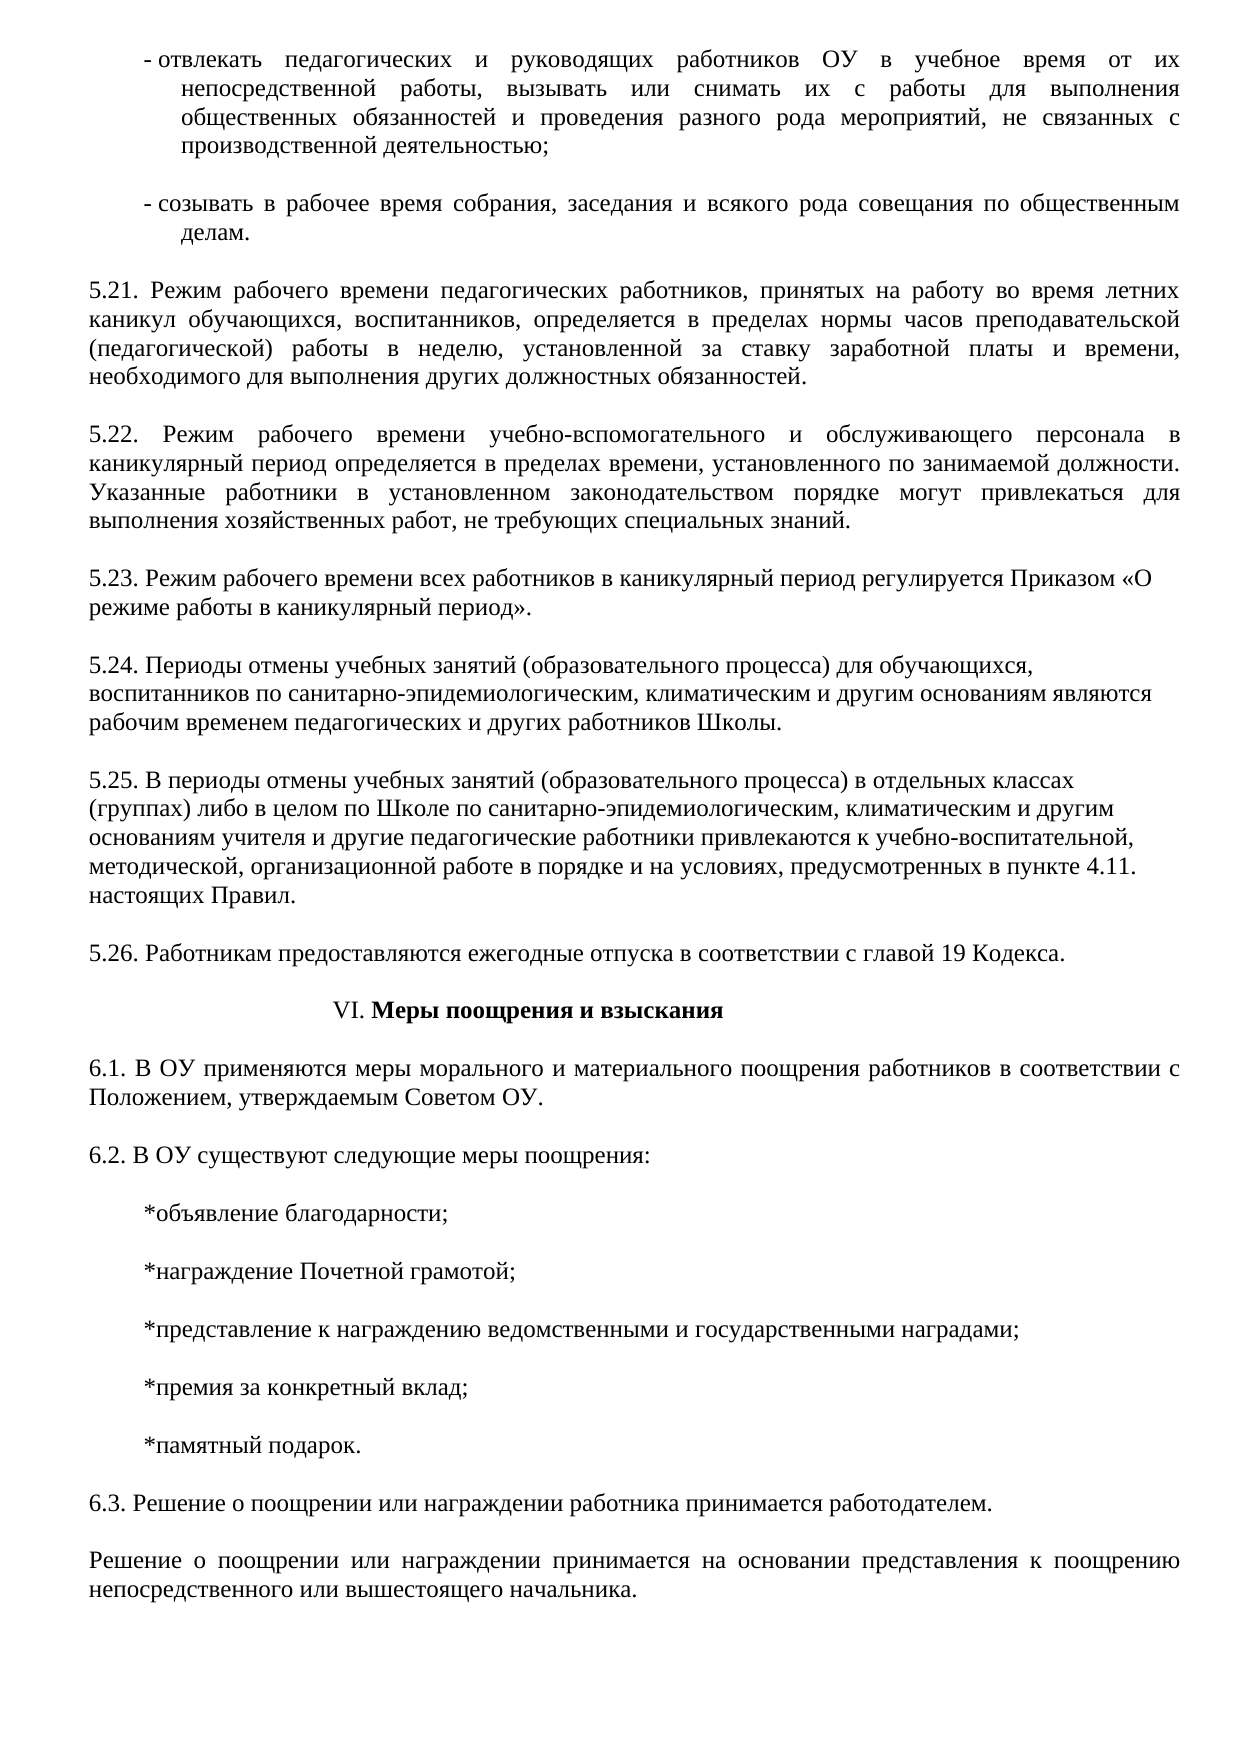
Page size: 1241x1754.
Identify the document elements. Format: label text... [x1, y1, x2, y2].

text 6.2. В ОУ существуют следующие меры поощрения: [89, 1140, 1181, 1169]
text *объявление благодарности; [143, 1198, 1181, 1227]
text -​ отвлекать педагогических и руководящих работников ОУ в учебное время от их непосредственной работы, вызывать или снимать их с работы для выполнения общественных обязанностей и проведения разного рода мероприятий, не связанных с производственной деятельностью; [143, 44, 1181, 159]
text VI.​ Меры поощрения и взыскания [89, 996, 1181, 1024]
text 5.23. Режим рабочего времени всех работников в каникулярный период регулируется Приказом «О режиме работы в каникулярный период». [89, 563, 1181, 621]
text *представление к награждению ведомственными и государственными наградами; [143, 1314, 1181, 1343]
text *памятный подарок. [143, 1430, 1181, 1458]
text 6.3. Решение о поощрении или награждении работника принимается работодателем. [89, 1488, 1181, 1516]
text 5.22. Режим рабочего времени учебно-вспомогательного и обслуживающего персонала в каникулярный период определяется в пределах времени, установленного по занимаемой должности. Указанные работники в установленном законодательством порядке могут привлекаться для выполнения хозяйственных работ, не требующих специальных знаний. [89, 419, 1181, 534]
text 5.24. Периоды отмены учебных занятий (образовательного процесса) для обучающихся, воспитанников по санитарно-эпидемиологическим, климатическим и другим основаниям являются рабочим временем педагогических и других работников Школы. [89, 650, 1181, 736]
text 6.1. В ОУ применяются меры морального и материального поощрения работников в соответствии с Положением, утверждаемым Советом ОУ. [89, 1053, 1181, 1111]
text -​ созывать в рабочее время собрания, заседания и всякого рода совещания по общественным делам. [143, 188, 1181, 246]
text *награждение Почетной грамотой; [143, 1256, 1181, 1285]
text *премия за конкретный вклад; [143, 1372, 1181, 1401]
text Решение о поощрении или награждении принимается на основании представления к поощрению непосредственного или вышестоящего начальника. [89, 1546, 1181, 1603]
text 5.25. В периоды отмены учебных занятий (образовательного процесса) в отдельных классах (группах) либо в целом по Школе по санитарно-эпидемиологическим, климатическим и другим основаниям учителя и другие педагогические работники привлекаются к учебно-воспитательной, методической, организационной работе в порядке и на условиях, предусмотренных в пункте 4.11. настоящих Правил. [89, 765, 1181, 908]
text 5.21. Режим рабочего времени педагогических работников, принятых на работу во время летних каникул обучающихся, воспитанников, определяется в пределах нормы часов преподавательской (педагогической) работы в неделю, установленной за ставку заработной платы и времени, необходимого для выполнения других должностных обязанностей. [89, 275, 1181, 390]
text 5.26. Работникам предоставляются ежегодные отпуска в соответствии с главой 19 Кодекса. [89, 938, 1181, 966]
